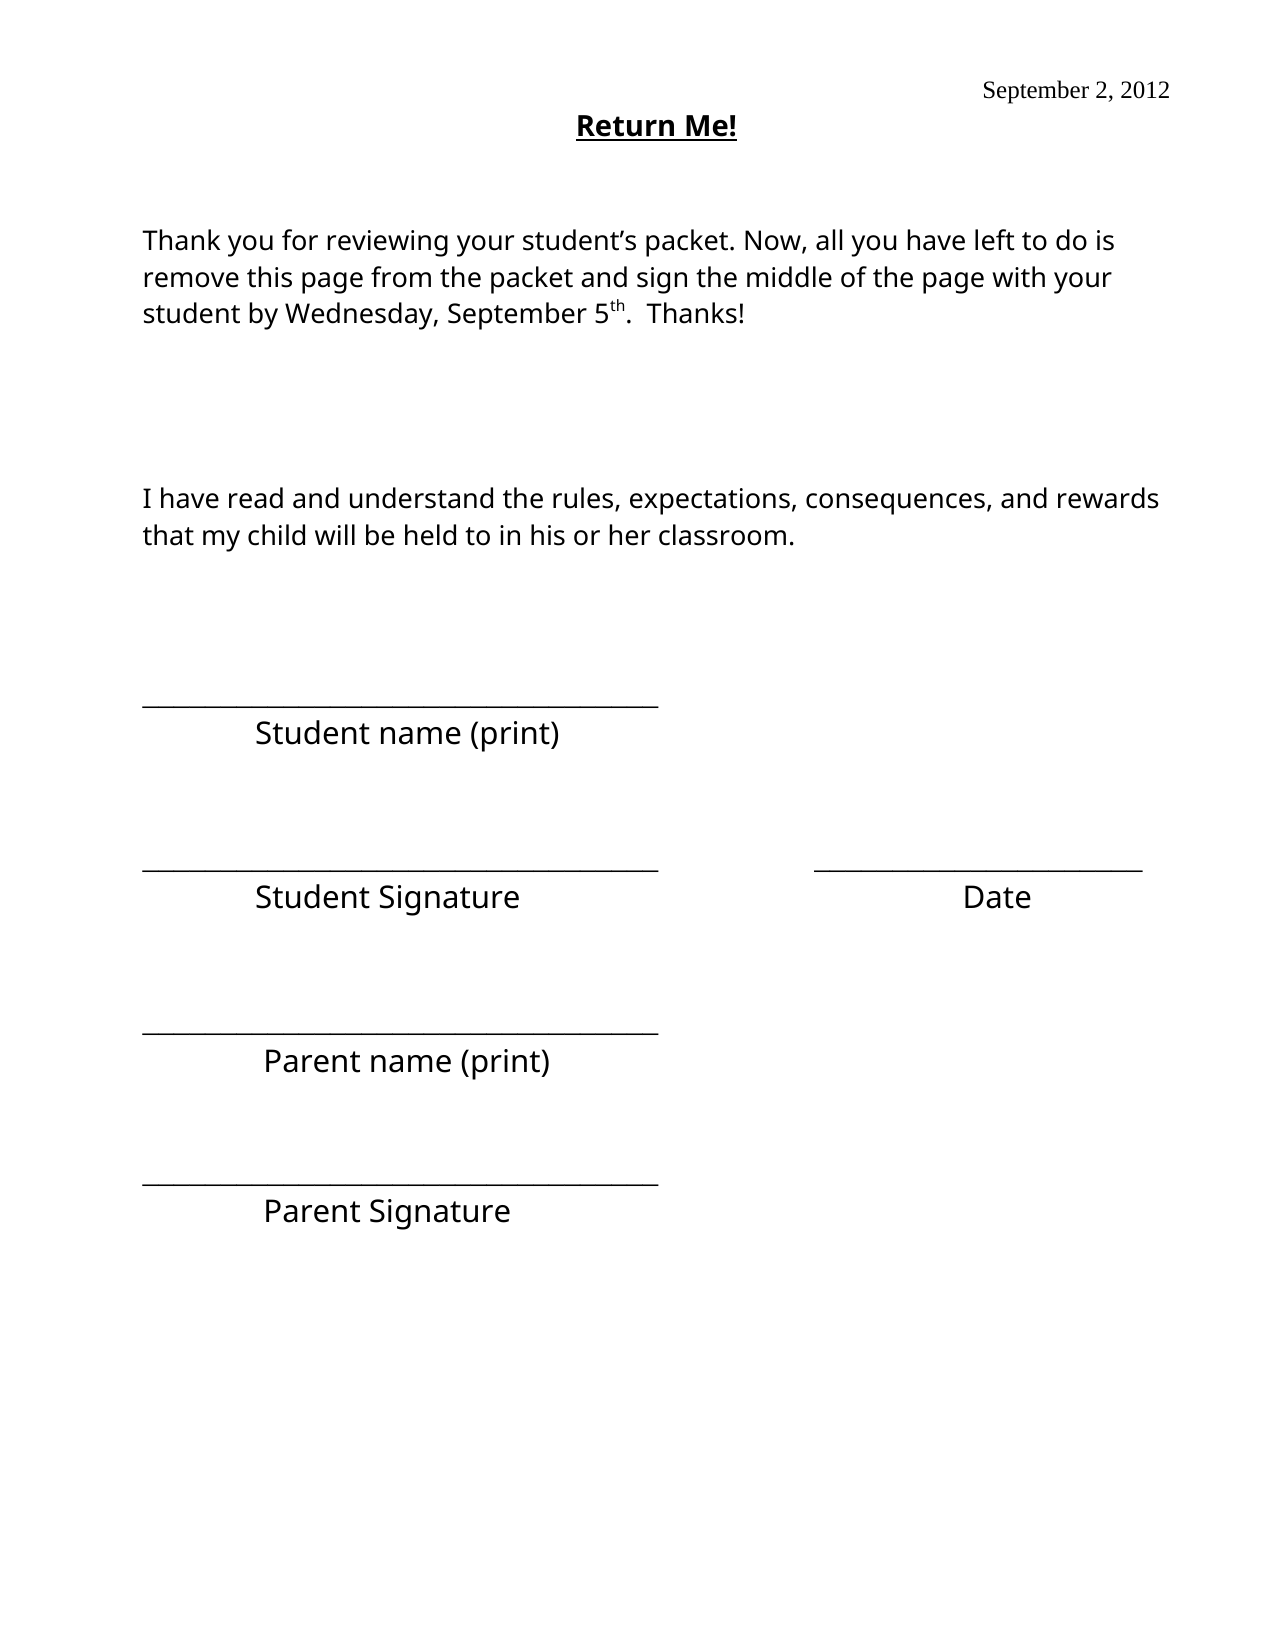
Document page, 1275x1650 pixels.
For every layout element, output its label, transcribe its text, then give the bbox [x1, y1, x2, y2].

text Student name (print) [142, 711, 1170, 754]
text Thank you for reviewing your student’s packet. Now, all you have left to do is remove this page from the packet and sign the middle of the page with your student by Wednesday, September 5th. Thanks! [142, 221, 1170, 332]
text Student Signature Date [142, 875, 1170, 917]
text _________________________________ [142, 675, 1170, 711]
text _________________________________ [142, 1003, 1170, 1039]
text I have read and understand the rules, expectations, consequences, and rewards that my child will be held to in his or her classroom. [142, 479, 1170, 553]
text _________________________________ _____________________ [142, 839, 1170, 875]
text Parent Signature [142, 1189, 1170, 1232]
text _________________________________ [142, 1153, 1170, 1189]
text Return Me! [142, 105, 1170, 145]
text Parent name (print) [142, 1039, 1170, 1081]
